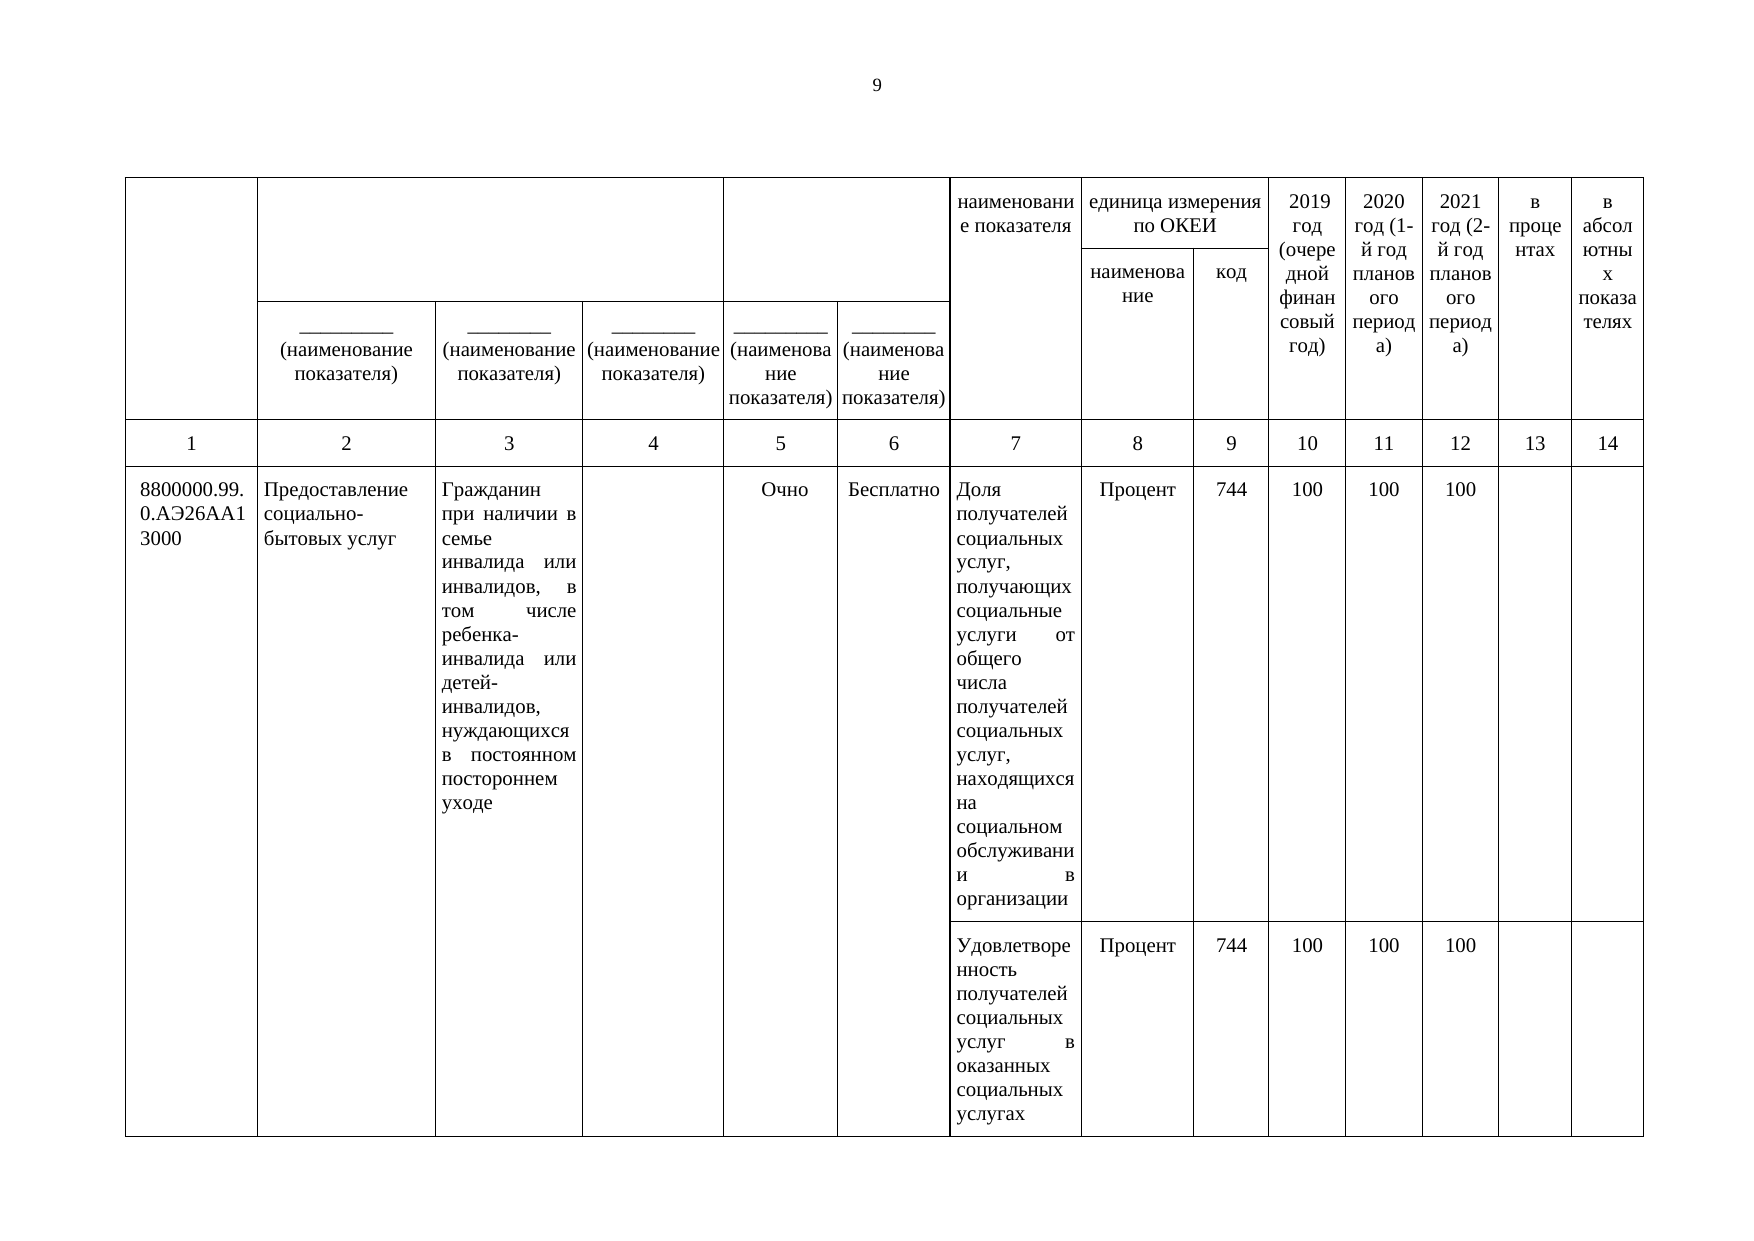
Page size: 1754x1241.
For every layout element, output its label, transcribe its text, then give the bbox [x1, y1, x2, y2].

table_cell Процент [1082, 922, 1193, 1136]
table_cell 2 [258, 420, 435, 466]
table_cell ________ (наименование показателя) [436, 302, 582, 419]
table_cell 9 [1194, 420, 1268, 466]
table_cell 6 [838, 420, 949, 466]
table_cell 12 [1423, 420, 1498, 466]
table_cell в процентах [1499, 178, 1571, 419]
table_cell 2021 год (2-й год планового периода) [1423, 178, 1498, 419]
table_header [126, 178, 257, 419]
table_cell 5 [724, 420, 837, 466]
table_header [724, 178, 949, 301]
table_cell ________ (наименование показателя) [583, 302, 723, 419]
table_cell [1572, 922, 1643, 1136]
table_cell 100 [1423, 467, 1498, 921]
table_cell 4 [583, 420, 723, 466]
table_cell 100 [1269, 467, 1345, 921]
table_cell 11 [1346, 420, 1422, 466]
table_cell код [1194, 249, 1268, 419]
table_cell [1499, 467, 1571, 921]
table_cell ________ (наименование показателя) [838, 302, 949, 419]
table_cell _________ (наименование показателя) [724, 302, 837, 419]
table_cell Бесплатно [838, 467, 949, 1136]
table_cell [1572, 467, 1643, 921]
table_cell _________ (наименование показателя) [258, 302, 435, 419]
table_cell в абсолютных показателях [1572, 178, 1643, 419]
table_cell 100 [1346, 467, 1422, 921]
table_cell 10 [1269, 420, 1345, 466]
table_cell Процент [1082, 467, 1193, 921]
table_cell Доля получателей социальных услуг, получающих социальные услуги от общего числа получателей социальных услуг, находящихся на социальном обслуживании в организации [951, 467, 1081, 921]
table_cell Гражданин при наличии в семье инвалида или инвалидов, в том числе ребенка-инвалида или детей-инвалидов, нуждающихся в постоянном постороннем уходе [436, 467, 582, 1136]
table_cell Удовлетворенность получателей социальных услуг в оказанных социальных услугах [951, 922, 1081, 1136]
table_cell 100 [1346, 922, 1422, 1136]
table_cell 14 [1572, 420, 1643, 466]
table_cell 13 [1499, 420, 1571, 466]
table_cell Очно [724, 467, 837, 1136]
table_cell единица измерения по ОКЕИ [1082, 178, 1268, 248]
table_cell Предоставление социально-бытовых услуг [258, 467, 435, 1136]
table_cell 7 [951, 420, 1081, 466]
table_cell [583, 467, 723, 1136]
table_cell 744 [1194, 922, 1268, 1136]
table_cell 8 [1082, 420, 1193, 466]
table_cell 100 [1269, 922, 1345, 1136]
table_cell 3 [436, 420, 582, 466]
table_cell 2020 год (1-й год планового периода) [1346, 178, 1422, 419]
table_cell 744 [1194, 467, 1268, 921]
table_cell 2019 год (очередной финансовый год) [1269, 178, 1345, 419]
table_cell [1499, 922, 1571, 1136]
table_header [258, 178, 723, 301]
table_cell наименование [1082, 249, 1193, 419]
table_cell наименование показателя [951, 178, 1081, 419]
table_cell 100 [1423, 922, 1498, 1136]
table_cell 8800000.99.0.АЭ26АА13000 [126, 467, 257, 1136]
table_cell 1 [126, 420, 257, 466]
